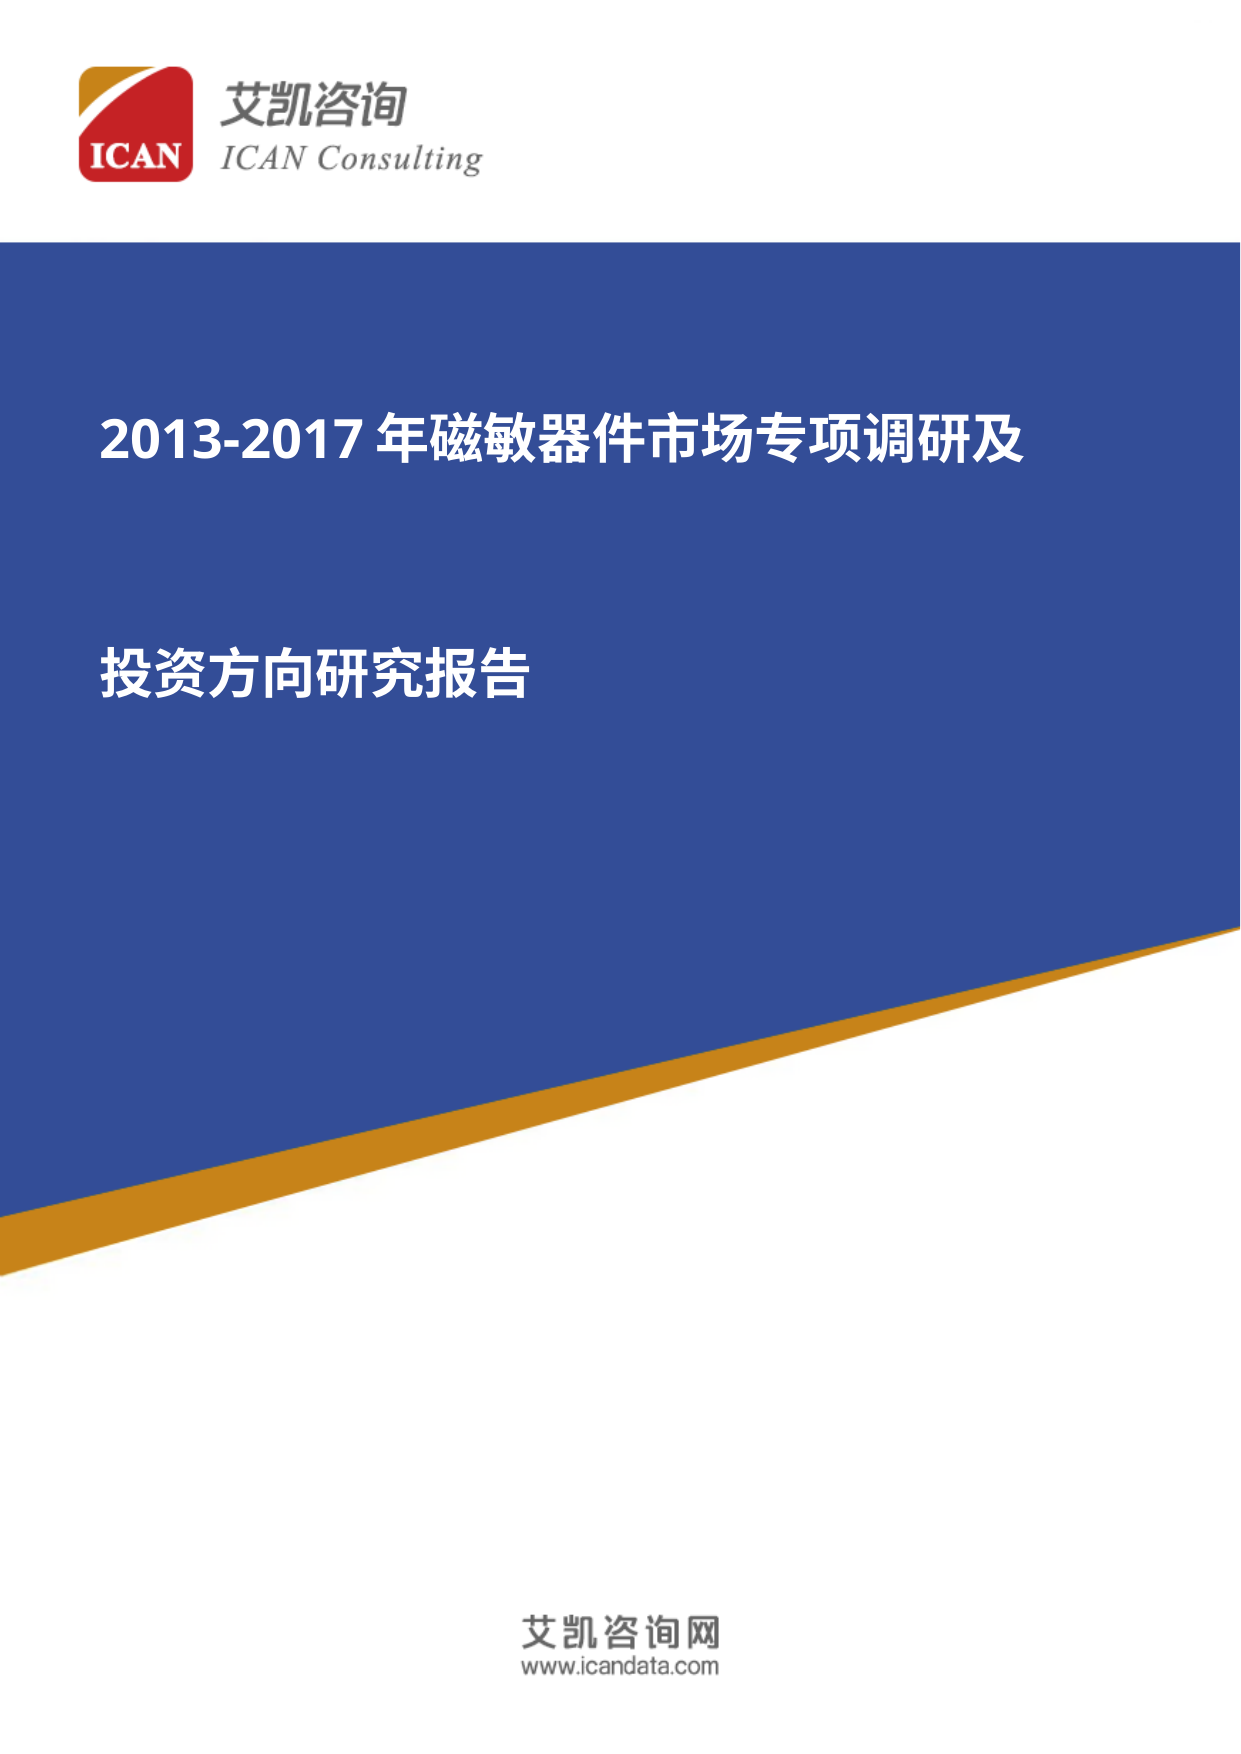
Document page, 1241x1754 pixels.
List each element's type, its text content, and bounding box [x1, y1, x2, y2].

subtitle 2013-2017年磁敏器件市场专项调研及投资方向研究报告 [99, 386, 1053, 718]
picture [0, 5, 1241, 1754]
